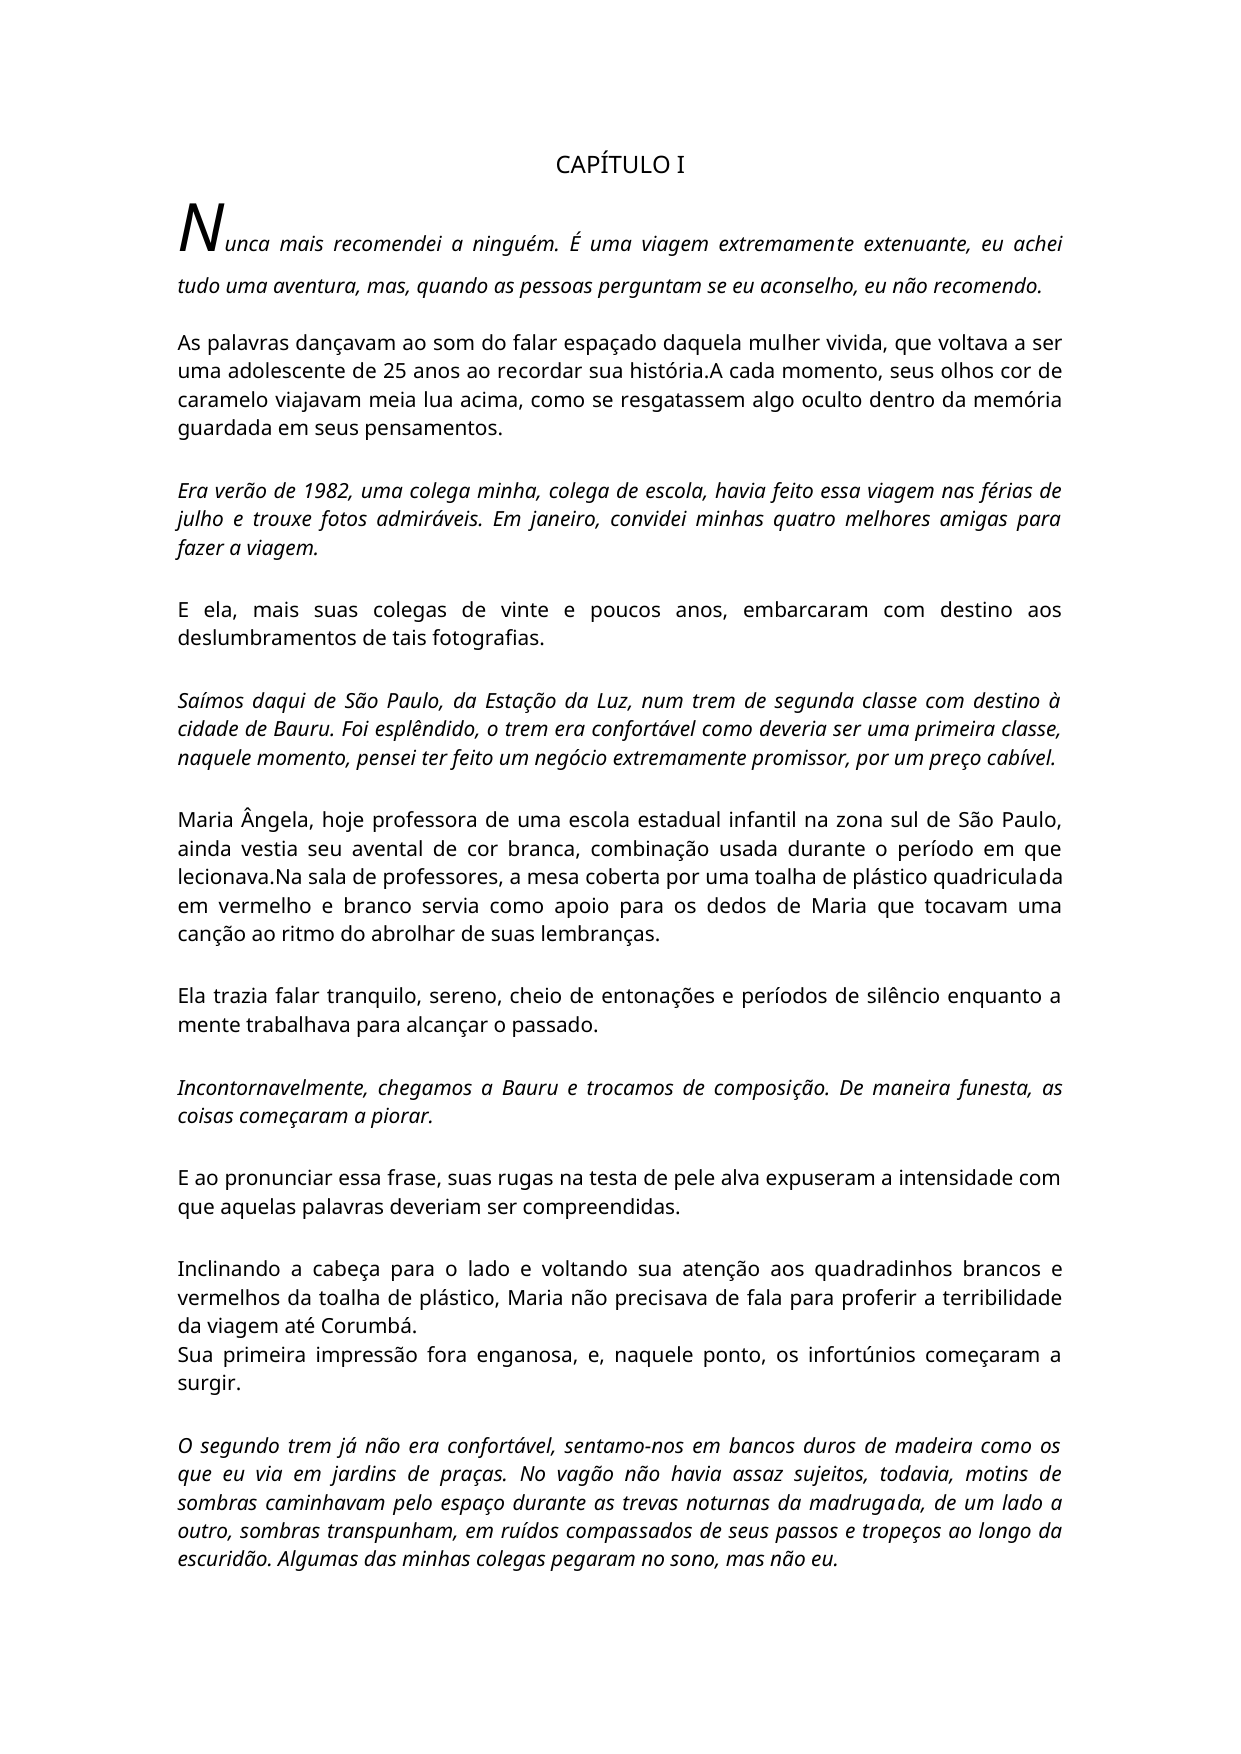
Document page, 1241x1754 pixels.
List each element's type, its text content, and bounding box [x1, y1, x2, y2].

text Incontornavelmente, chegamos a Bauru e trocamos de composição. De maneira funesta, as coisas começaram a piorar. [177, 1073, 1063, 1129]
text Maria Ângela, hoje professora de uma escola estadual infantil na zona sul de São Paulo, ainda vestia seu avental de cor branca, combinação usada durante o período em que lecionava.Na sala de professores, a mesa coberta por uma toalha de plástico quadriculada em vermelho e branco servia como apoio para os dedos de Maria que tocavam uma canção ao ritmo do abrolhar de suas lembranças. [177, 805, 1063, 948]
text Saímos daqui de São Paulo, da Estação da Luz, num trem de segunda classe com destino à cidade de Bauru. Foi esplêndido, o trem era confortável como deveria ser uma primeira classe, naquele momento, pensei ter feito um negócio extremamente promissor, por um preço cabível. [177, 686, 1063, 771]
text Sua primeira impressão fora enganosa, e, naquele ponto, os infortúnios começaram a surgir. [177, 1340, 1063, 1397]
text Era verão de 1982, uma colega minha, colega de escola, havia feito essa viagem nas férias de julho e trouxe fotos admiráveis. Em janeiro, convidei minhas quatro melhores amigas para fazer a viagem. [177, 476, 1063, 561]
text Ela trazia falar tranquilo, sereno, cheio de entonações e períodos de silêncio enquanto a mente trabalhava para alcançar o passado. [177, 982, 1063, 1038]
text As palavras dançavam ao som do falar espaçado daquela mulher vivida, que voltava a ser uma adolescente de 25 anos ao recordar sua história.A cada momento, seus olhos cor de caramelo viajavam meia lua acima, como se resgatassem algo oculto dentro da memória guardada em seus pensamentos. [177, 328, 1063, 442]
text Nunca mais recomendei a ninguém. É uma viagem extremamente extenuante, eu achei tudo uma aventura, mas, quando as pessoas perguntam se eu aconselho, eu não recomendo. [177, 180, 1063, 299]
text Inclinando a cabeça para o lado e voltando sua atenção aos quadradinhos brancos e vermelhos da toalha de plástico, Maria não precisava de fala para proferir a terribilidade da viagem até Corumbá. [177, 1254, 1063, 1340]
text E ao pronunciar essa frase, suas rugas na testa de pele alva expuseram a intensidade com que aquelas palavras deveriam ser compreendidas. [177, 1163, 1063, 1220]
text O segundo trem já não era confortável, sentamo-nos em bancos duros de madeira como os que eu via em jardins de praças. No vagão não havia assaz sujeitos, todavia, motins de sombras caminhavam pelo espaço durante as trevas noturnas da madrugada, de um lado a outro, sombras transpunham, em ruídos compassados de seus passos e tropeços ao longo da escuridão. Algumas das minhas colegas pegaram no sono, mas não eu. [177, 1431, 1063, 1573]
text CAPÍTULO I [177, 148, 1063, 180]
text E ela, mais suas colegas de vinte e poucos anos, embarcaram com destino aos deslumbramentos de tais fotografias. [177, 595, 1063, 652]
